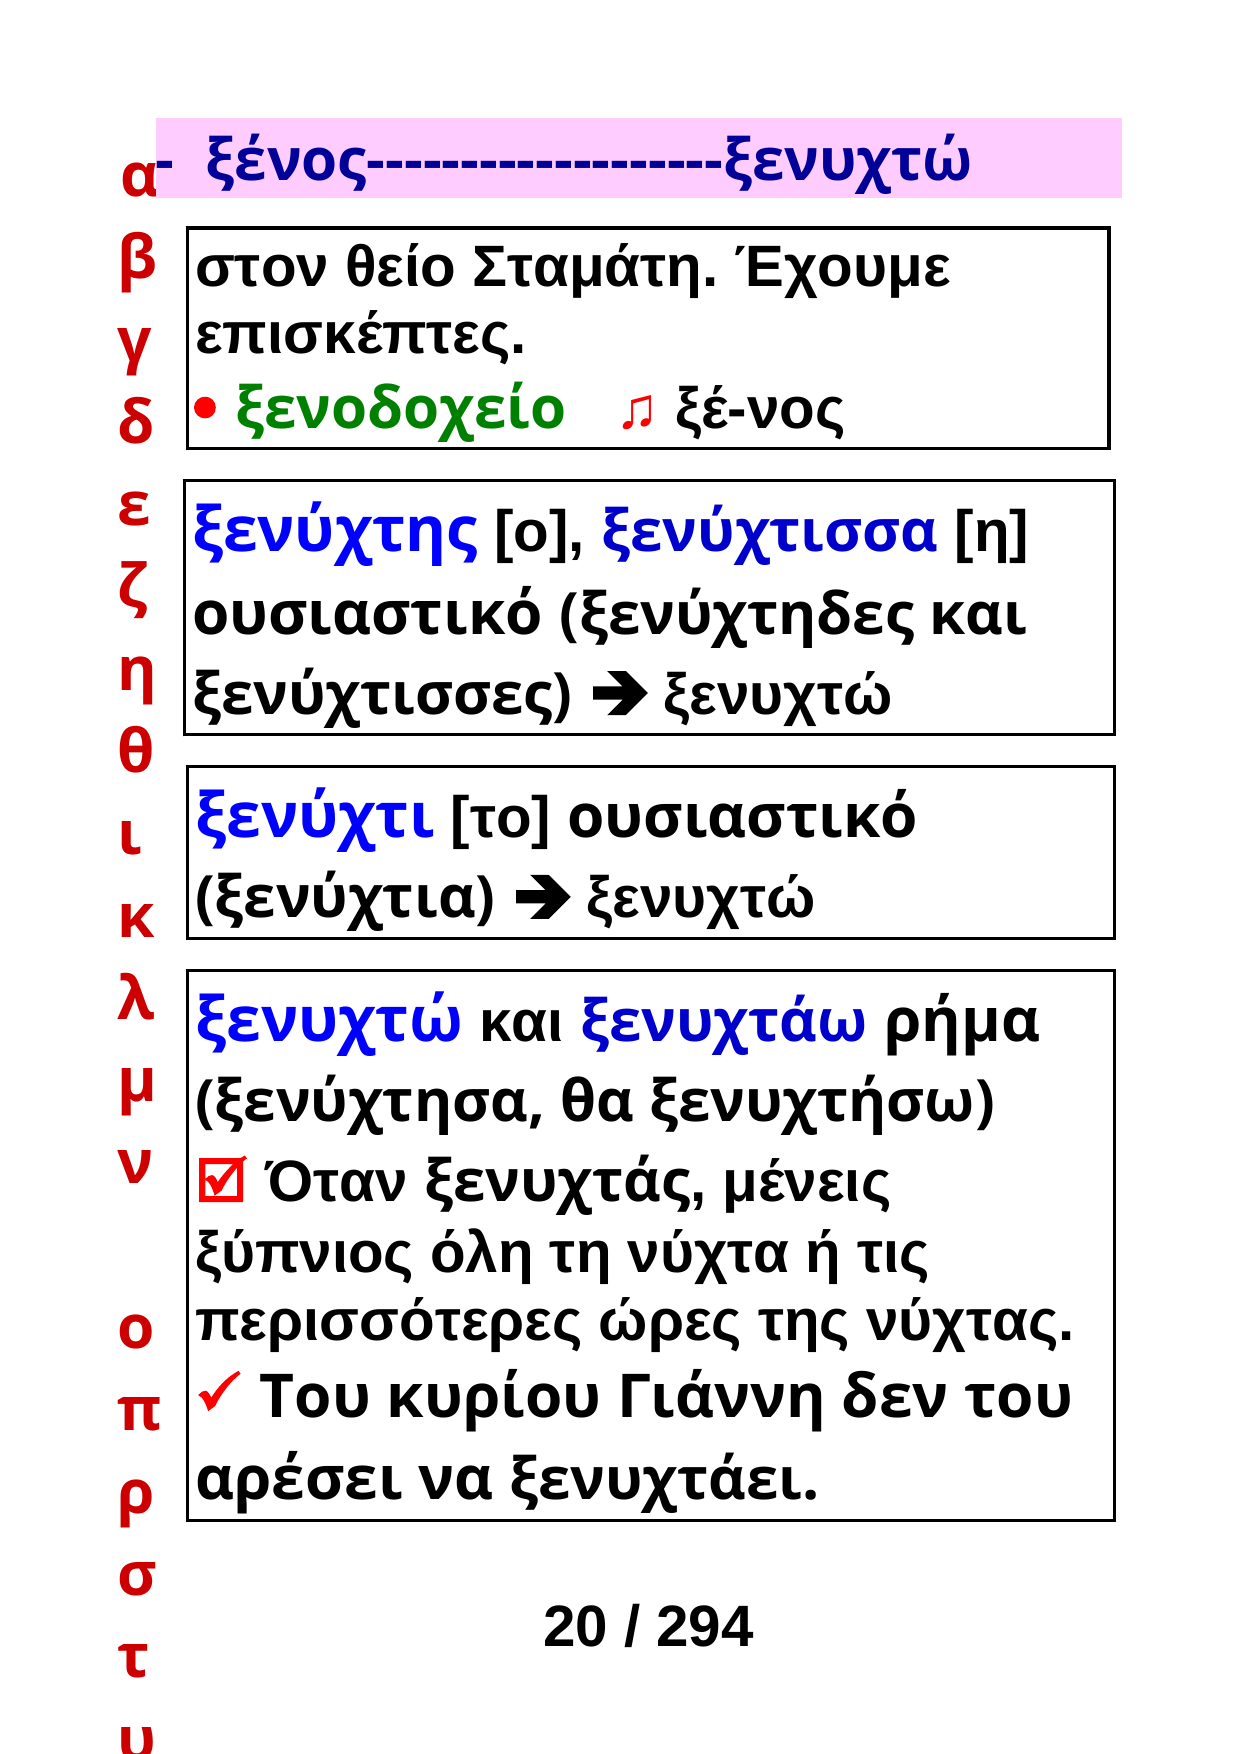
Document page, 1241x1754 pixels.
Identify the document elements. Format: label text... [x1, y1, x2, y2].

text ξενοδοχείο ♫ ξέ-νος [189, 361, 1107, 447]
text στον θείο Σταμάτη. Έχουμε επισκέπτες. [189, 230, 1107, 361]
text ξενυχτώ και ξενυχτάω ρήμα (ξενύχτησα, θα ξενυχτήσω) [189, 972, 1113, 1133]
text Όταν ξενυχτάς, μένεις ξύπνιος όλη τη νύχτα ή τις περισσότερες ώρες της νύχτας. [189, 1133, 1113, 1347]
text Του κυρίου Γιάννη δεν του αρέσει να ξενυχτάει. [189, 1347, 1113, 1519]
text ξενύχτης [ο], ξενύχτισσα [η] ουσιαστικό (ξενύχτηδες και ξενύχτισσες) ξενυχτώ [186, 482, 1113, 733]
list ξένος-------------------ξενυχτώ [156, 118, 1122, 198]
text ξενύχτι [το] ουσιαστικό (ξενύχτια) ξενυχτώ [189, 768, 1113, 937]
